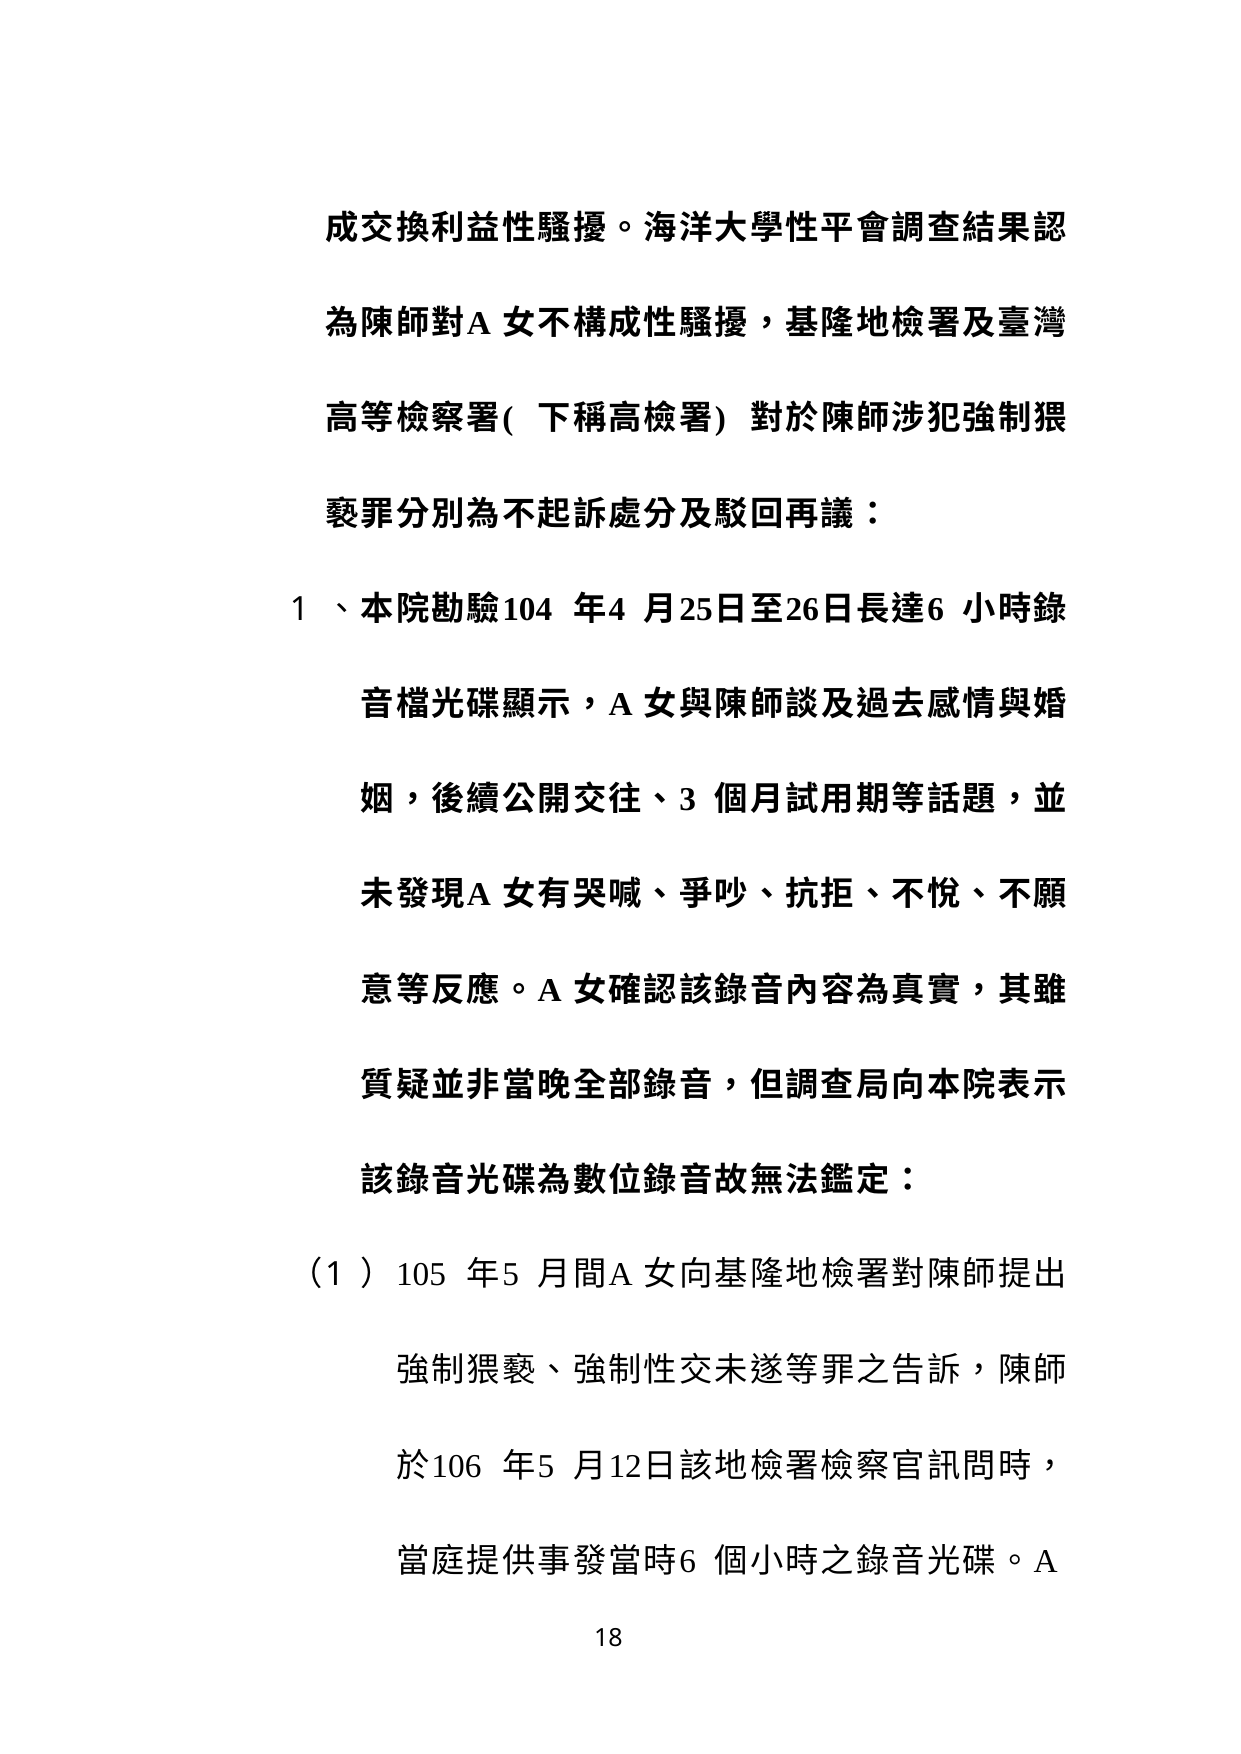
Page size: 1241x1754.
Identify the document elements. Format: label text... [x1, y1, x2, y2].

subtitle 本院勘驗104年4月25日至26日長達6小時錄音檔光碟顯示，A女與陳師談及過去感情與婚姻，後續公開交往、3個月試用期等話題，並未發現A女有哭喊、爭吵、抗拒、不悅、不願意等反應。A女確認該錄音內容為真實，其雖質疑並非當晚全部錄音，但調查局向本院表示該錄音光碟為數位錄音故無法鑑定： [272, 558, 1069, 1224]
